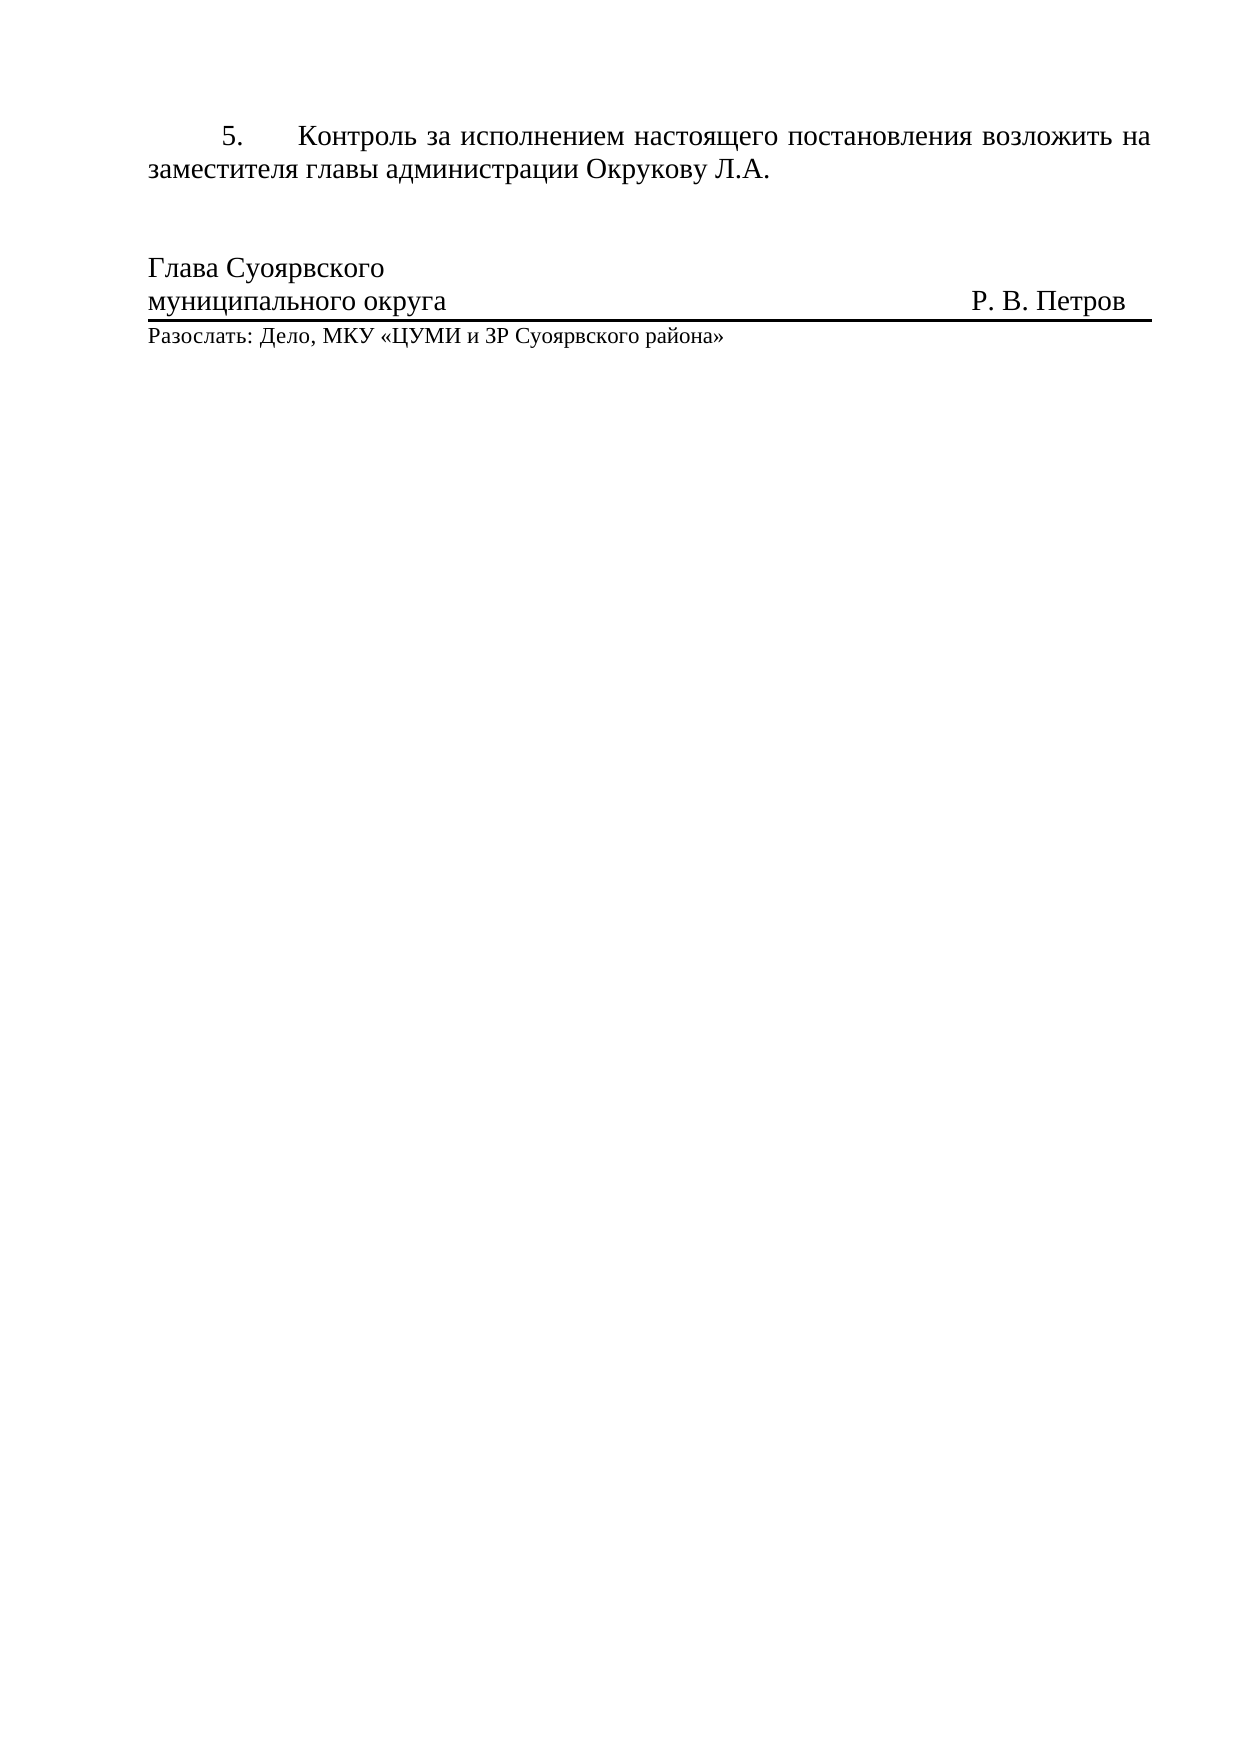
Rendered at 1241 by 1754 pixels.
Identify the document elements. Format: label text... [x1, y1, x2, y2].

text муниципального округа Р. В. Петров [148, 283, 1152, 319]
text Глава Суоярвского [148, 250, 1152, 283]
text Разослать: Дело, МКУ «ЦУМИ и ЗР Суоярвского района» [148, 322, 1152, 348]
list Контроль за исполнением настоящего постановления возложить на заместителя главы администрации Окрукову Л.А. [148, 118, 1152, 185]
